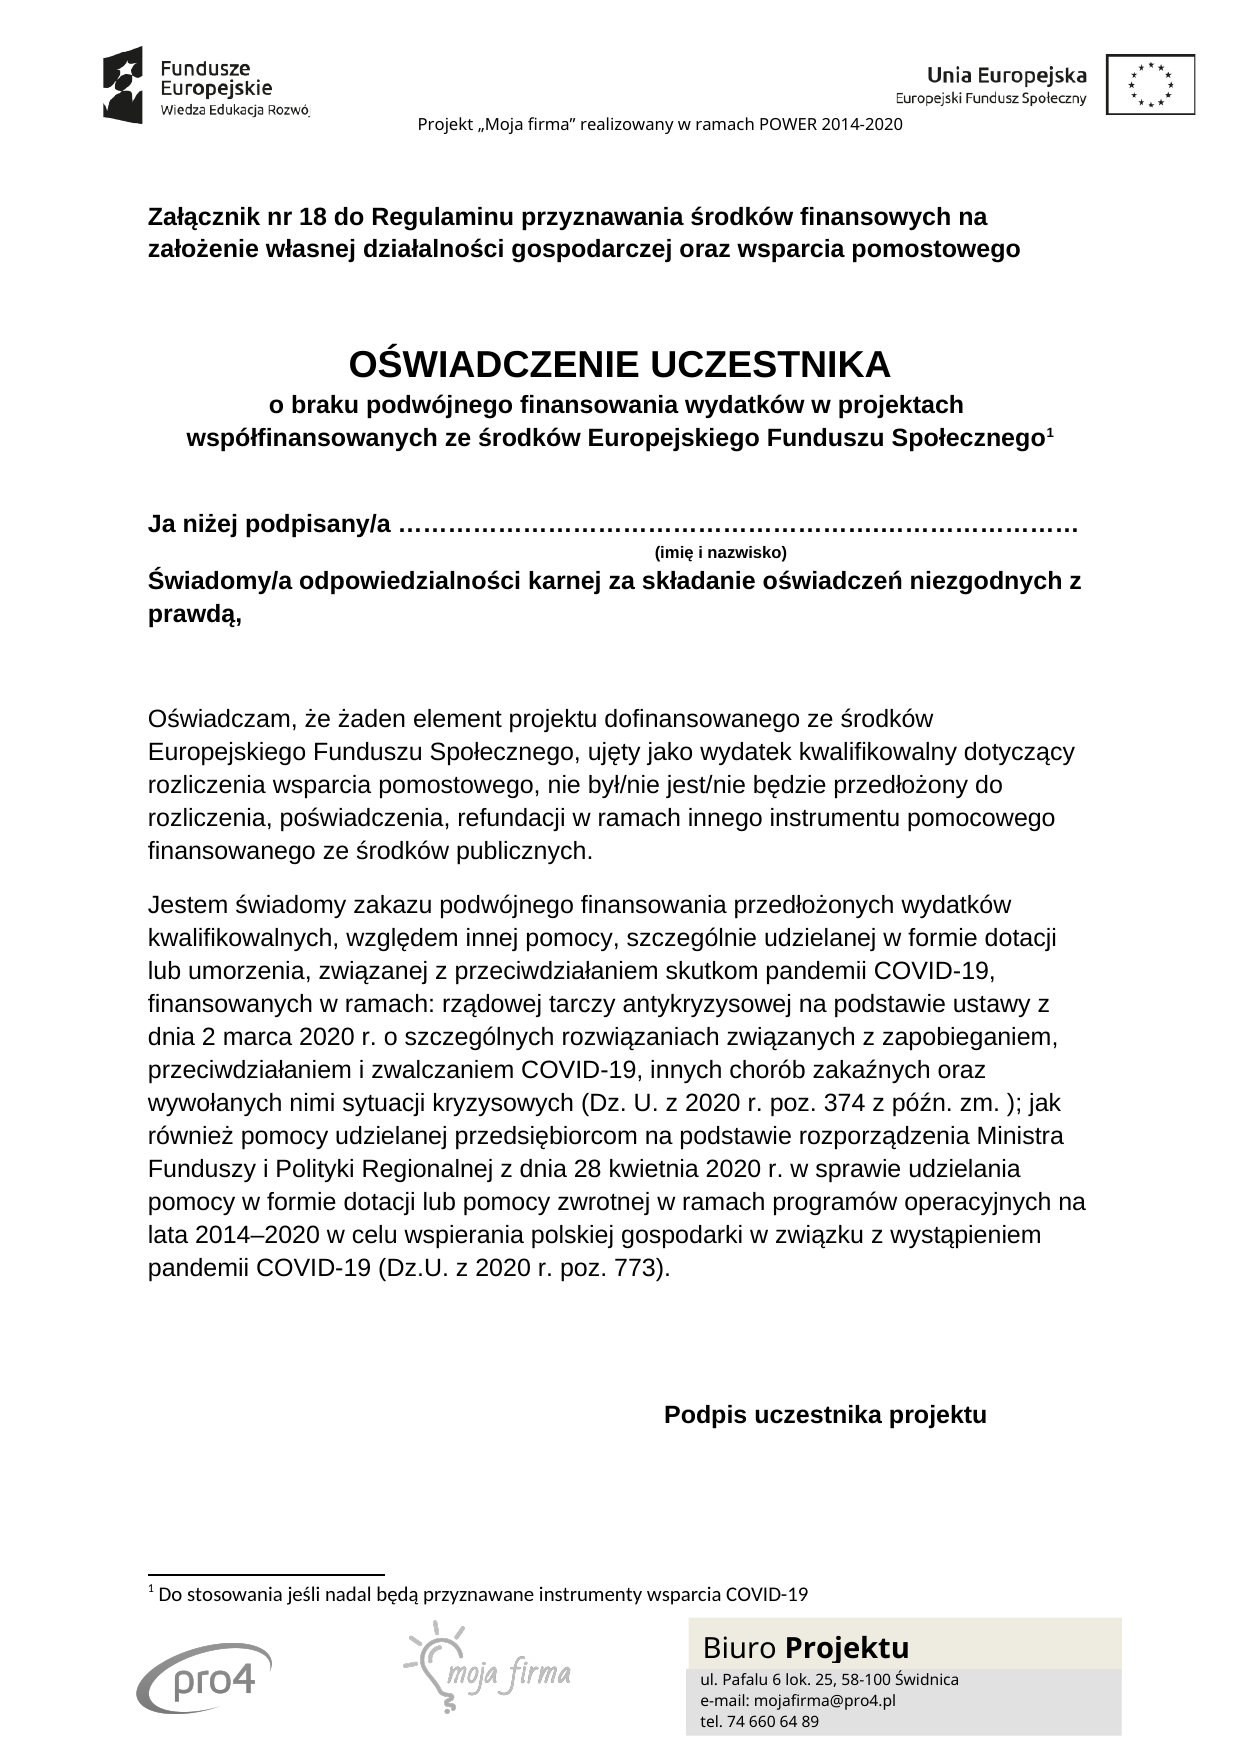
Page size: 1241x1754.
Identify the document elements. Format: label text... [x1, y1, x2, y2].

text Oświadczam, że żaden element projektu dofinansowanego ze środków Europejskiego Funduszu Społecznego, ujęty jako wydatek kwalifikowalny dotyczący rozliczenia wsparcia pomostowego, nie był/nie jest/nie będzie przedłożony do rozliczenia, poświadczenia, refundacji w ramach innego instrumentu pomocowego finansowanego ze środków publicznych. [148, 704, 1093, 865]
text Załącznik nr 18 do Regulaminu przyznawania środków finansowych na założenie własnej działalności gospodarczej oraz wsparcia pomostowego [148, 201, 1093, 263]
text Ja niżej podpisany/a ………………………………………………….…………………… [148, 509, 1093, 538]
text Świadomy/a odpowiedzialności karnej za składanie oświadczeń niezgodnych z prawdą, [148, 566, 1093, 628]
picture [403, 1620, 571, 1714]
text (imię i nazwisko) [148, 542, 1093, 562]
picture [103, 46, 311, 124]
text Podpis uczestnika projektu [664, 1400, 1093, 1461]
picture [134, 1643, 274, 1714]
text Jestem świadomy zakazu podwójnego finansowania przedłożonych wydatków kwalifikowalnych, względem innej pomocy, szczególnie udzielanej w formie dotacji lub umorzenia, związanej z przeciwdziałaniem skutkom pandemii COVID-19, finansowanych w ramach: rządowej tarczy antykryzysowej na podstawie ustawy z dnia 2 marca 2020 r. o szczególnych rozwiązaniach związanych z zapobieganiem, przeciwdziałaniem i zwalczaniem COVID-19, innych chorób zakaźnych oraz wywołanych nimi sytuacji kryzysowych (Dz. U. z 2020 r. poz. 374 z późn. zm. ); jak również pomocy udzielanej przedsiębiorcom na podstawie rozporządzenia Ministra Funduszy i Polityki Regionalnej z dnia 28 kwietnia 2020 r. w sprawie udzielania pomocy w formie dotacji lub pomocy zwrotnej w ramach programów operacyjnych na lata 2014–2020 w celu wspierania polskiej gospodarki w związku z wystąpieniem pandemii COVID-19 (Dz.U. z 2020 r. poz. 773). [148, 890, 1093, 1282]
text OŚWIADCZENIE UCZESTNIKA o braku podwójnego finansowania wydatków w projektach współfinansowanych ze środków Europejskiego Funduszu Społecznego [148, 342, 1093, 451]
picture [896, 54, 1196, 115]
